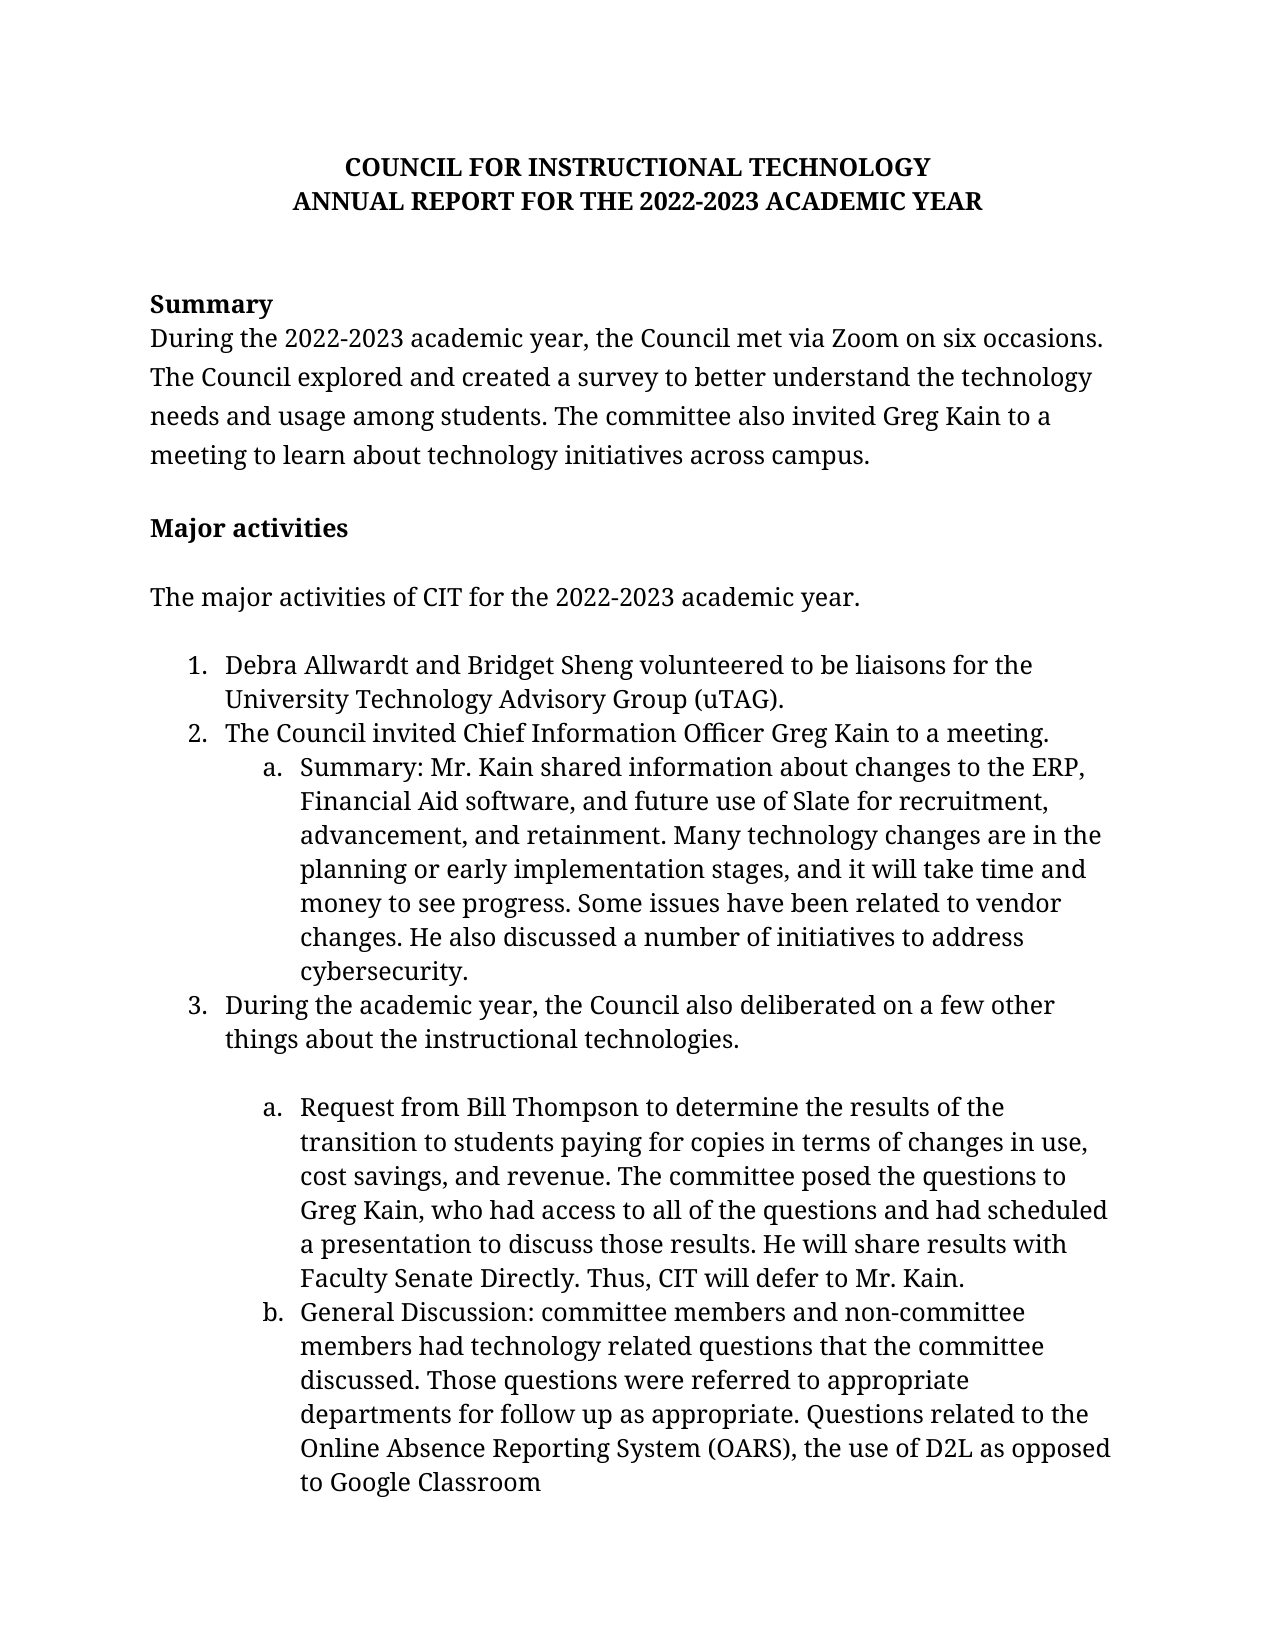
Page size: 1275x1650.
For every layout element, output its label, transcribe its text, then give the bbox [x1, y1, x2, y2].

list During the academic year, the Council also deliberated on a few other things about the instructional technologies. [187, 988, 1125, 1056]
list Debra Allwardt and Bridget Sheng volunteered to be liaisons for the University Technology Advisory Group (uTAG). [187, 647, 1125, 715]
list Summary: Mr. Kain shared information about changes to the ERP, Financial Aid software, and future use of Slate for recruitment, advancement, and retainment. Many technology changes are in the planning or early implementation stages, and it will take time and money to see progress. Some issues have been related to vendor changes. He also discussed a number of initiatives to address cybersecurity. [262, 749, 1125, 988]
text The major activities of CIT for the 2022-2023 academic year. [150, 579, 1125, 613]
text Summary [150, 286, 1125, 320]
text ANNUAL REPORT FOR THE 2022-2023 ACADEMIC YEAR [150, 184, 1125, 218]
list The Council invited Chief Information Officer Greg Kain to a meeting. [187, 715, 1125, 749]
text COUNCIL FOR INSTRUCTIONAL TECHNOLOGY [150, 150, 1125, 184]
list General Discussion: committee members and non-committee members had technology related questions that the committee discussed. Those questions were referred to appropriate departments for follow up as appropriate. Questions related to the Online Absence Reporting System (OARS), the use of D2L as opposed to Google Classroom [262, 1294, 1125, 1499]
list Request from Bill Thompson to determine the results of the transition to students paying for copies in terms of changes in use, cost savings, and revenue. The committee posed the questions to Greg Kain, who had access to all of the questions and had scheduled a presentation to discuss those results. He will share results with Faculty Senate Directly. Thus, CIT will defer to Mr. Kain. [262, 1090, 1125, 1294]
text During the 2022-2023 academic year, the Council met via Zoom on six occasions. The Council explored and created a survey to better understand the technology needs and usage among students. The committee also invited Greg Kain to a meeting to learn about technology initiatives across campus. [150, 320, 1125, 472]
text Major activities [150, 511, 1125, 545]
